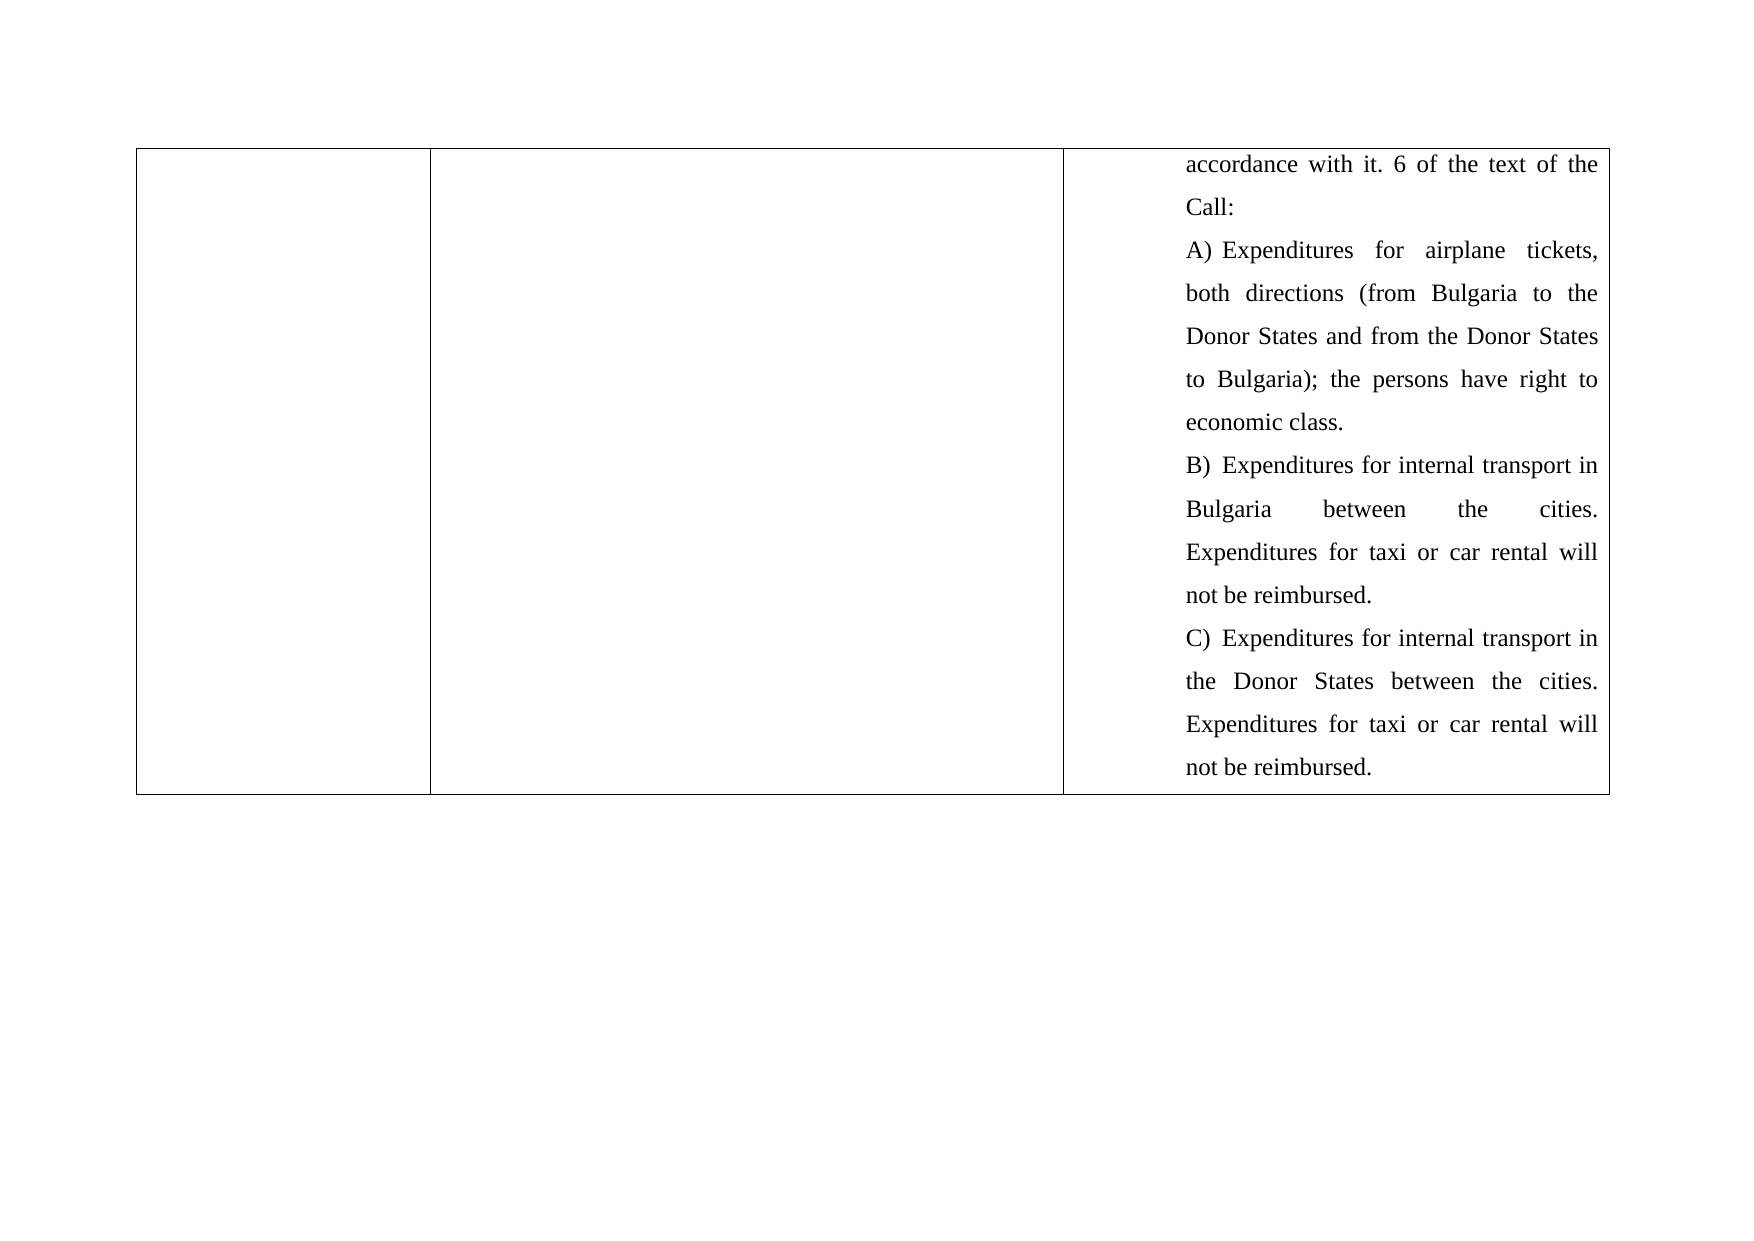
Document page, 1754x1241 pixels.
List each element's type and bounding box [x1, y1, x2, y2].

table_cell [137, 149, 430, 794]
table_cell [431, 149, 1063, 794]
table_cell [1064, 149, 1609, 794]
